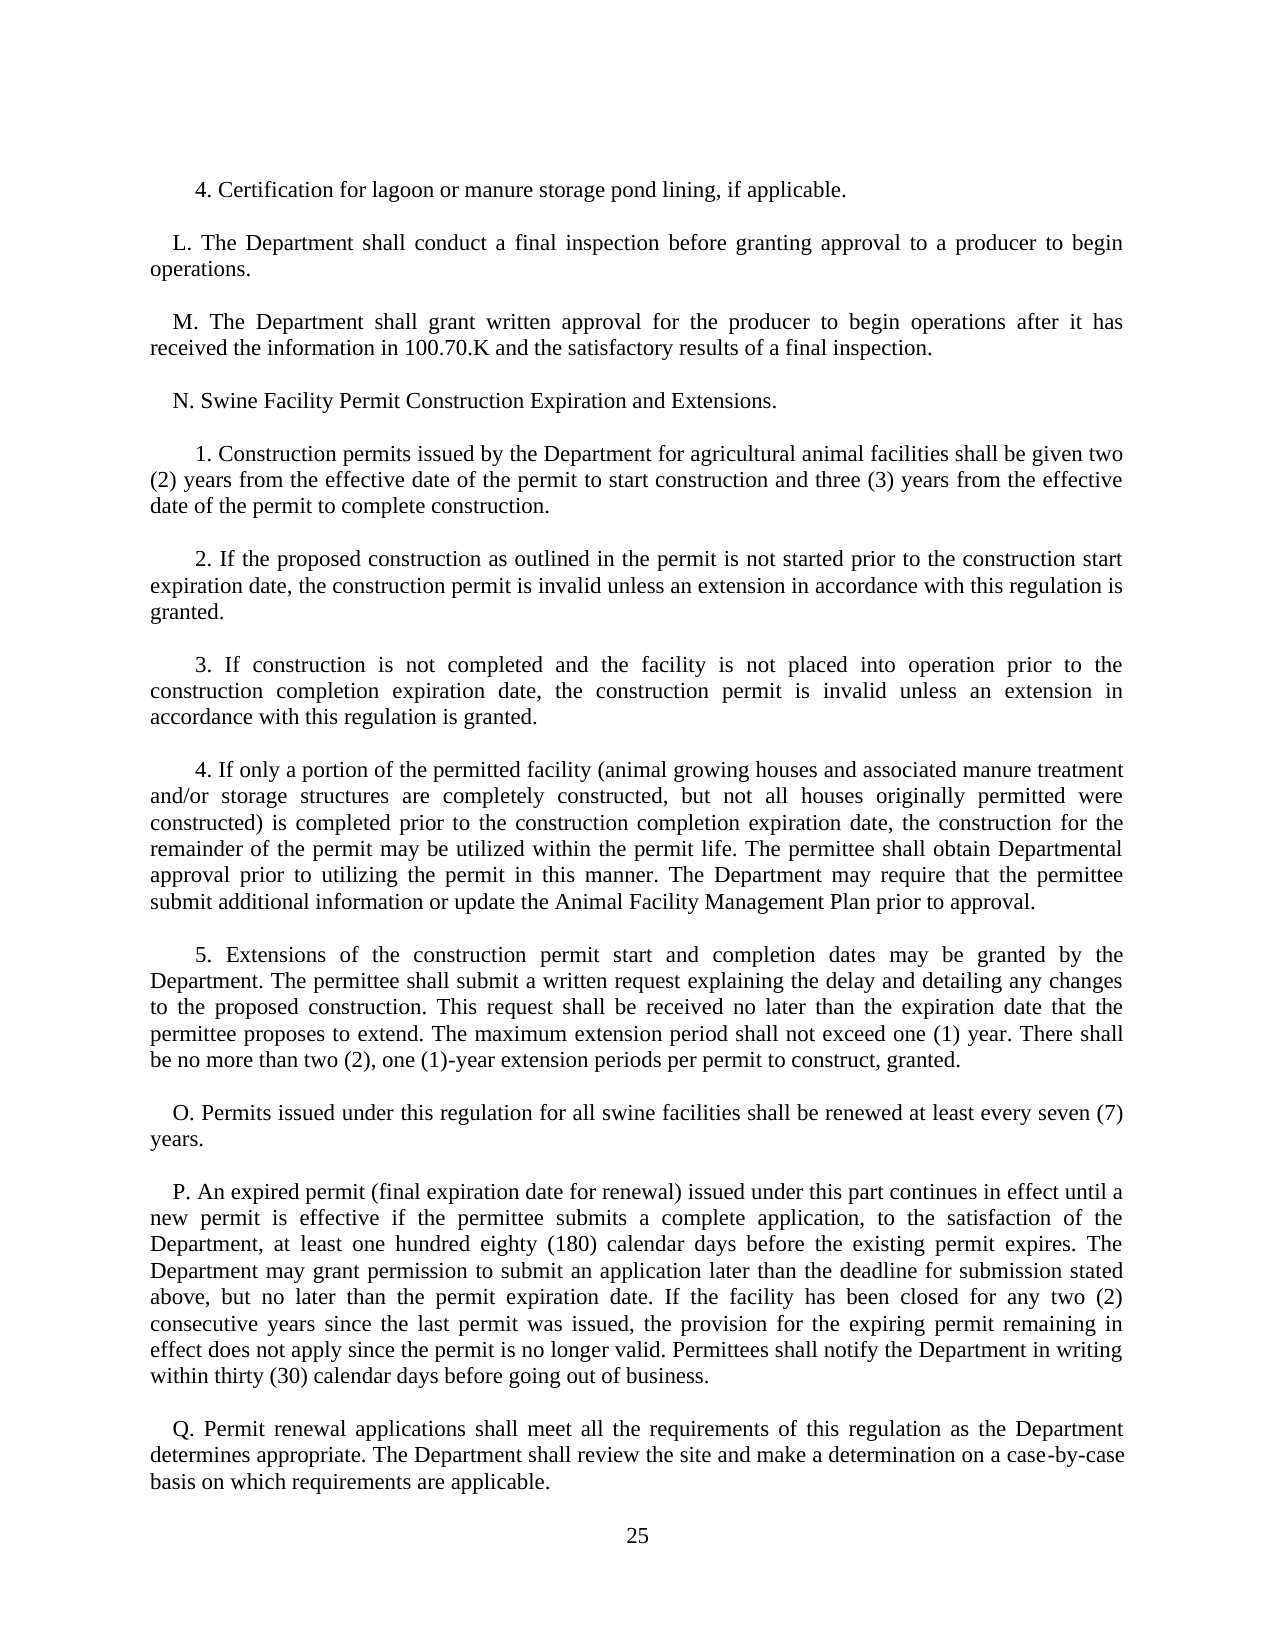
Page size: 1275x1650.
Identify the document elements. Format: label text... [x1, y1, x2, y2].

text 4. Certification for lagoon or manure storage pond lining, if applicable. [150, 176, 1125, 203]
text N. Swine Facility Permit Construction Expiration and Extensions. [150, 387, 1125, 413]
text L. The Department shall conduct a final inspection before granting approval to a producer to begin operations. [150, 229, 1125, 282]
text 3. If construction is not completed and the facility is not placed into operation prior to the construction completion expiration date, the construction permit is invalid unless an extension in accordance with this regulation is granted. [150, 651, 1125, 730]
text 4. If only a portion of the permitted facility (animal growing houses and associated manure treatment and/or storage structures are completely constructed, but not all houses originally permitted were constructed) is completed prior to the construction completion expiration date, the construction for the remainder of the permit may be utilized within the permit life. The permittee shall obtain Departmental approval prior to utilizing the permit in this manner. The Department may require that the permittee submit additional information or update the Animal Facility Management Plan prior to approval. [150, 756, 1125, 914]
text Q. Permit renewal applications shall meet all the requirements of this regulation as the Department determines appropriate. The Department shall review the site and make a determination on a case-by-case basis on which requirements are applicable. [150, 1415, 1125, 1494]
text P. An expired permit (final expiration date for renewal) issued under this part continues in effect until a new permit is effective if the permittee submits a complete application, to the satisfaction of the Department, at least one hundred eighty (180) calendar days before the existing permit expires. The Department may grant permission to submit an application later than the deadline for submission stated above, but no later than the permit expiration date. If the facility has been closed for any two (2) consecutive years since the last permit was issued, the provision for the expiring permit remaining in effect does not apply since the permit is no longer valid. Permittees shall notify the Department in writing within thirty (30) calendar days before going out of business. [150, 1178, 1125, 1389]
text 1. Construction permits issued by the Department for agricultural animal facilities shall be given two (2) years from the effective date of the permit to start construction and three (3) years from the effective date of the permit to complete construction. [150, 440, 1125, 519]
text 5. Extensions of the construction permit start and completion dates may be granted by the Department. The permittee shall submit a written request explaining the delay and detailing any changes to the proposed construction. This request shall be received no later than the expiration date that the permittee proposes to extend. The maximum extension period shall not exceed one (1) year. There shall be no more than two (2), one (1)-year extension periods per permit to construct, granted. [150, 941, 1125, 1072]
text 2. If the proposed construction as outlined in the permit is not started prior to the construction start expiration date, the construction permit is invalid unless an extension in accordance with this regulation is granted. [150, 545, 1125, 624]
text M. The Department shall grant written approval for the producer to begin operations after it has received the information in 100.70.K and the satisfactory results of a final inspection. [150, 308, 1125, 361]
text O. Permits issued under this regulation for all swine facilities shall be renewed at least every seven (7) years. [150, 1099, 1125, 1151]
